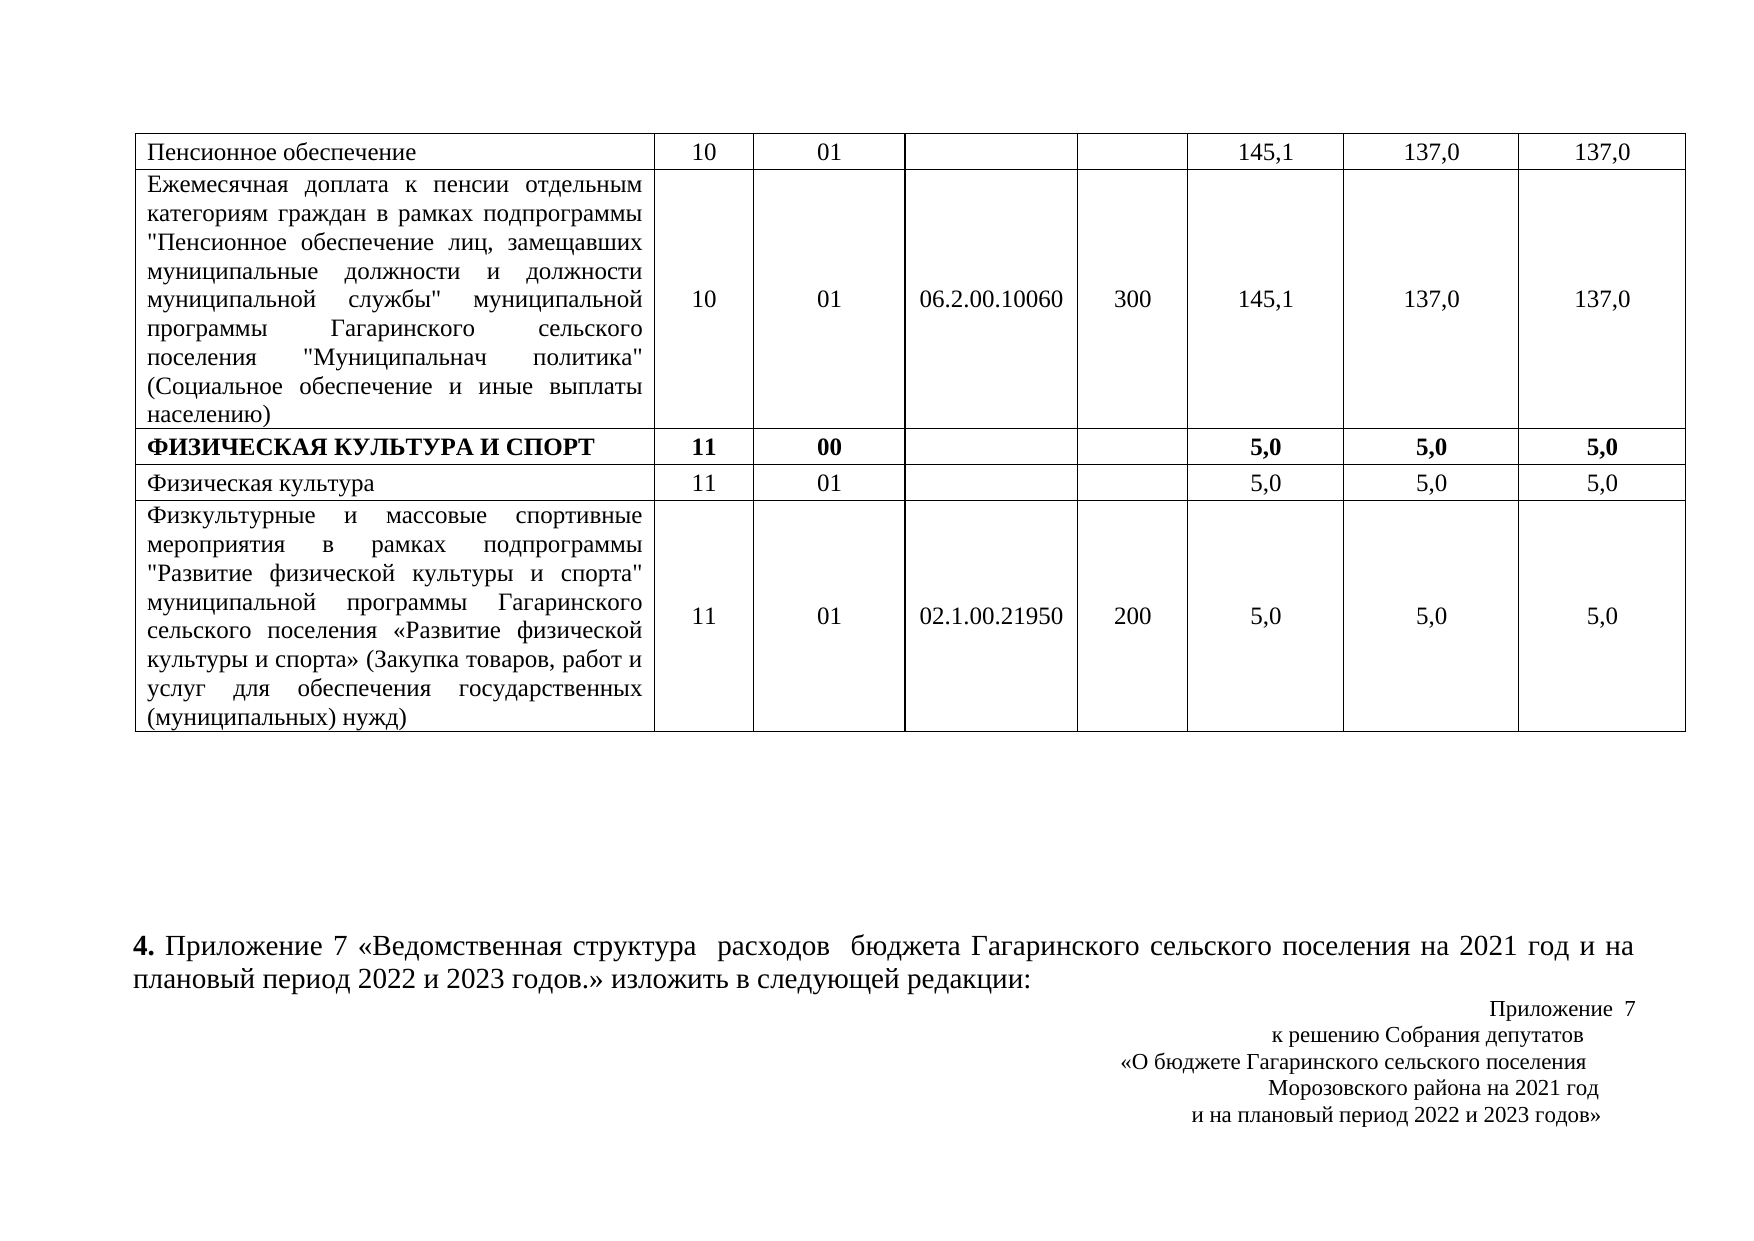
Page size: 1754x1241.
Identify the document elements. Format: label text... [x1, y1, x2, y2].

table_cell 02.1.00.21950 [906, 501, 1077, 731]
table_cell 137,0 [1344, 134, 1518, 168]
table_cell Физкультурные и массовые спортивные мероприятия в рамках подпрограммы "Развитие физической культуры и спорта" муниципальной программы Гагаринского сельского поселения «Развитие физической культуры и спорта» (Закупка товаров, работ и услуг для обеспечения государственных (муниципальных) нужд) [136, 501, 654, 731]
table_cell [906, 429, 1077, 464]
table_cell 5,0 [1519, 465, 1685, 499]
table_cell 5,0 [1519, 501, 1685, 731]
table_cell Пенсионное обеспечение [136, 134, 654, 168]
table_cell ФИЗИЧЕСКАЯ КУЛЬТУРА И СПОРТ [136, 429, 654, 464]
table_cell 11 [655, 501, 753, 731]
table_cell 5,0 [1344, 501, 1518, 731]
text Приложение 7 [44, 995, 1636, 1022]
table_cell 06.2.00.10060 [906, 170, 1077, 428]
table_cell Ежемесячная доплата к пенсии отдельным категориям граждан в рамках подпрограммы "Пенсионное обеспечение лиц, замещавших муниципальные должности и должности муниципальной службы" муниципальной программы Гагаринского сельского поселения "Муниципальнач политика" (Социальное обеспечение и иные выплаты населению) [136, 170, 654, 428]
text к решению Собрания депутатов [44, 1022, 1636, 1048]
table_cell [1078, 134, 1187, 168]
text «О бюджете Гагаринского сельского поселения [44, 1048, 1636, 1074]
table_cell 137,0 [1519, 170, 1685, 428]
table_cell 300 [1078, 170, 1187, 428]
table_cell 01 [754, 465, 904, 499]
table_cell 5,0 [1188, 465, 1343, 499]
table_cell 01 [754, 170, 904, 428]
table_cell 11 [655, 429, 753, 464]
table_cell 137,0 [1519, 134, 1685, 168]
table_cell [1078, 429, 1187, 464]
table_cell 145,1 [1188, 134, 1343, 168]
table_cell 5,0 [1344, 429, 1518, 464]
table_cell [906, 465, 1077, 499]
table_cell 137,0 [1344, 170, 1518, 428]
table_cell 5,0 [1188, 429, 1343, 464]
table_cell 10 [655, 134, 753, 168]
table_cell 200 [1078, 501, 1187, 731]
table_cell 00 [754, 429, 904, 464]
table_cell 5,0 [1519, 429, 1685, 464]
table_cell 11 [655, 465, 753, 499]
table_cell 5,0 [1188, 501, 1343, 731]
table_cell 145,1 [1188, 170, 1343, 428]
table_cell 01 [754, 501, 904, 731]
text и на плановый период 2022 и 2023 годов» [44, 1101, 1636, 1127]
table_cell [1078, 465, 1187, 499]
table_cell [906, 134, 1077, 168]
text 4. Приложение 7 «Ведомственная структура расходов бюджета Гагаринского сельского поселения на 2021 год и на плановый период 2022 и 2023 годов.» изложить в следующей редакции: [133, 928, 1636, 995]
table_cell 10 [655, 170, 753, 428]
table_cell Физическая культура [136, 465, 654, 499]
text Морозовского района на 2021 год [44, 1074, 1636, 1101]
table_cell 5,0 [1344, 465, 1518, 499]
table_cell 01 [754, 134, 904, 168]
